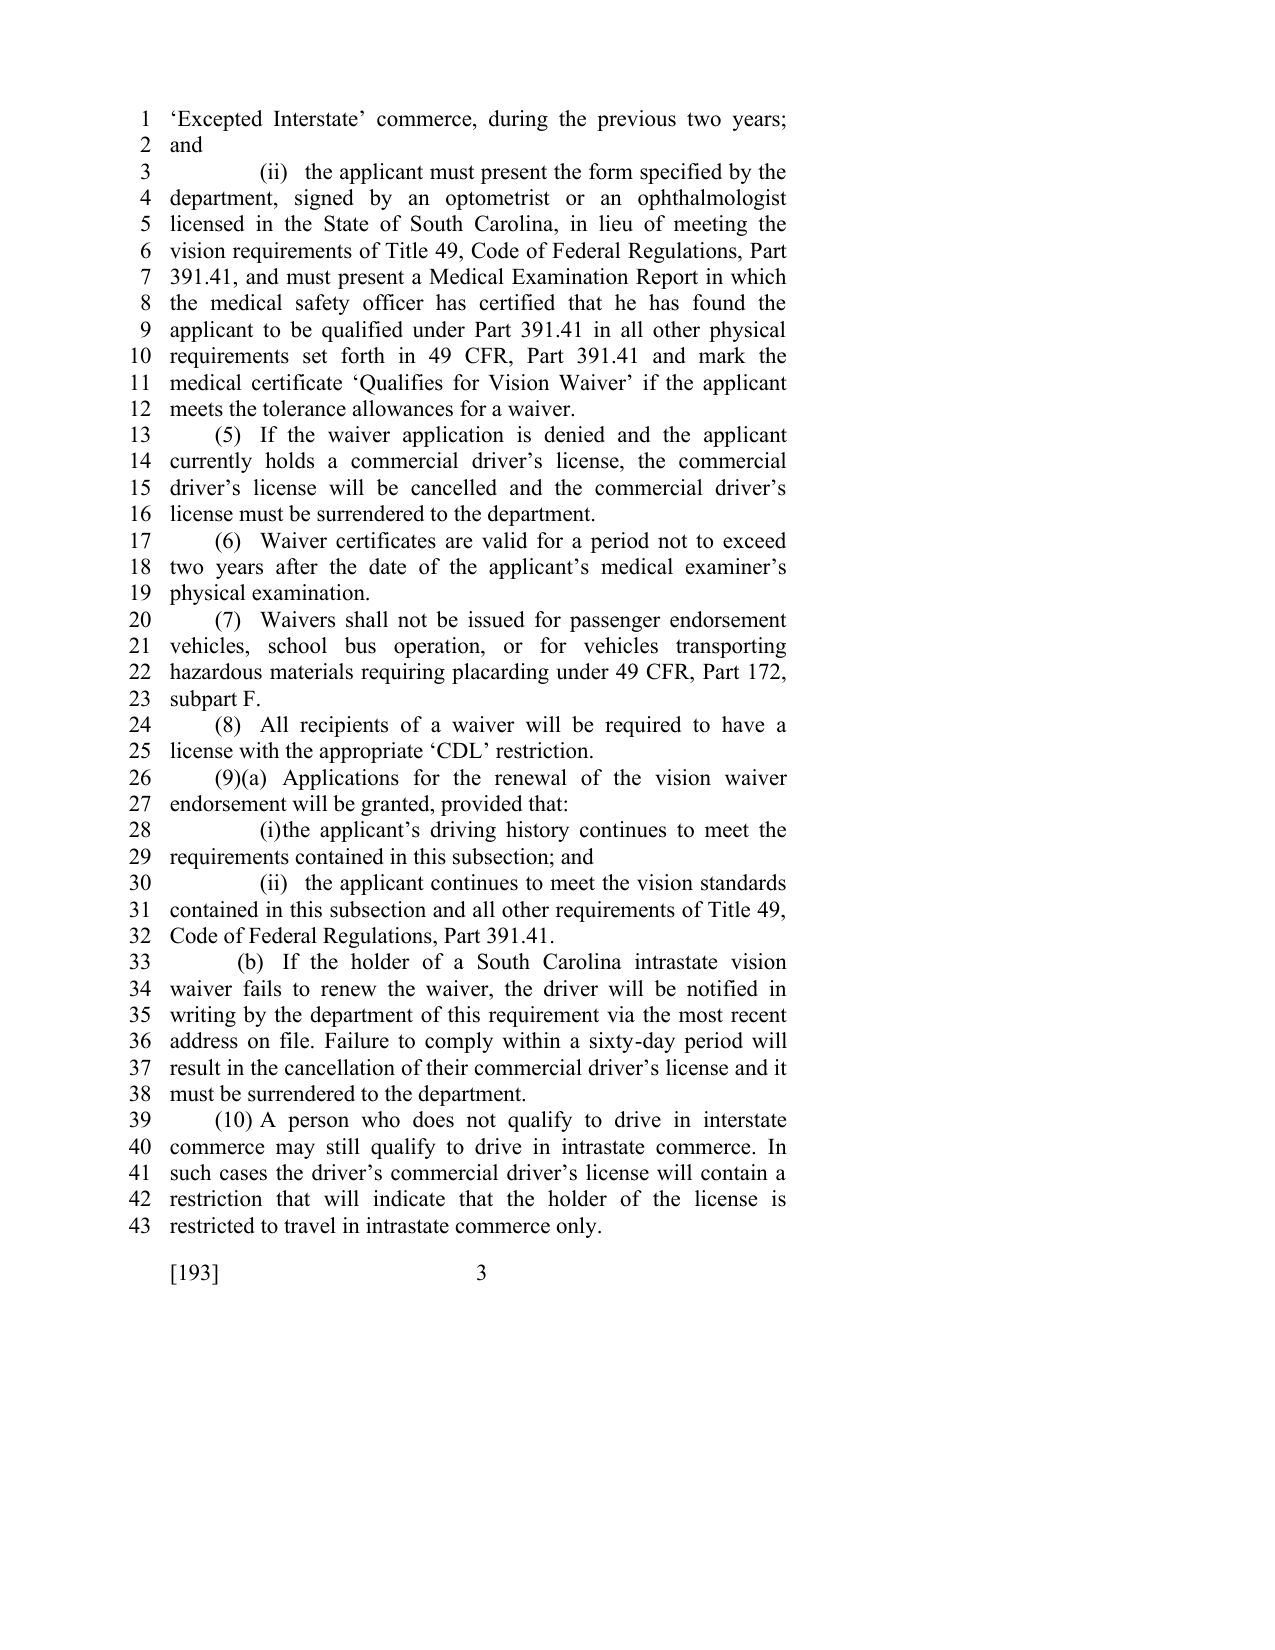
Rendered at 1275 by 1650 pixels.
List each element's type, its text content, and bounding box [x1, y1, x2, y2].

text (10) A person who does not qualify to drive in interstate commerce may still qualify to drive in intrastate commerce. In such cases the driver’s commercial driver’s license will contain a restriction that will indicate that the holder of the license is restricted to travel in intrastate commerce only. [169, 1106, 787, 1238]
text (ii) the applicant must present the form specified by the department, signed by an optometrist or an ophthalmologist licensed in the State of South Carolina, in lieu of meeting the vision requirements of Title 49, Code of Federal Regulations, Part 391.41, and must present a Medical Examination Report in which the medical safety officer has certified that he has found the applicant to be qualified under Part 391.41 in all other physical requirements set forth in 49 CFR, Part 391.41 and mark the medical certificate ‘Qualifies for Vision Waiver’ if the applicant meets the tolerance allowances for a waiver. [169, 158, 787, 421]
text (i) the applicant’s driving history continues to meet the requirements contained in this subsection; and [169, 817, 787, 869]
text (9)(a) Applications for the renewal of the vision waiver endorsement will be granted, provided that: [169, 764, 787, 817]
text (6) Waiver certificates are valid for a period not to exceed two years after the date of the applicant’s medical examiner’s physical examination. [169, 527, 787, 606]
text (8) All recipients of a waiver will be required to have a license with the appropriate ‘CDL’ restriction. [169, 711, 787, 764]
text (5) If the waiver application is denied and the applicant currently holds a commercial driver’s license, the commercial driver’s license will be cancelled and the commercial driver’s license must be surrendered to the department. [169, 421, 787, 527]
text (b) If the holder of a South Carolina intrastate vision waiver fails to renew the waiver, the driver will be notified in writing by the department of this requirement via the most recent address on file. Failure to comply within a sixty-day period will result in the cancellation of their commercial driver’s license and it must be surrendered to the department. [169, 948, 787, 1106]
text (7) Waivers shall not be issued for passenger endorsement vehicles, school bus operation, or for vehicles transporting hazardous materials requiring placarding under 49 CFR, Part 172, subpart F. [169, 606, 787, 711]
text (ii) the applicant continues to meet the vision standards contained in this subsection and all other requirements of Title 49, Code of Federal Regulations, Part 391.41. [169, 869, 787, 948]
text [169, 105, 787, 158]
